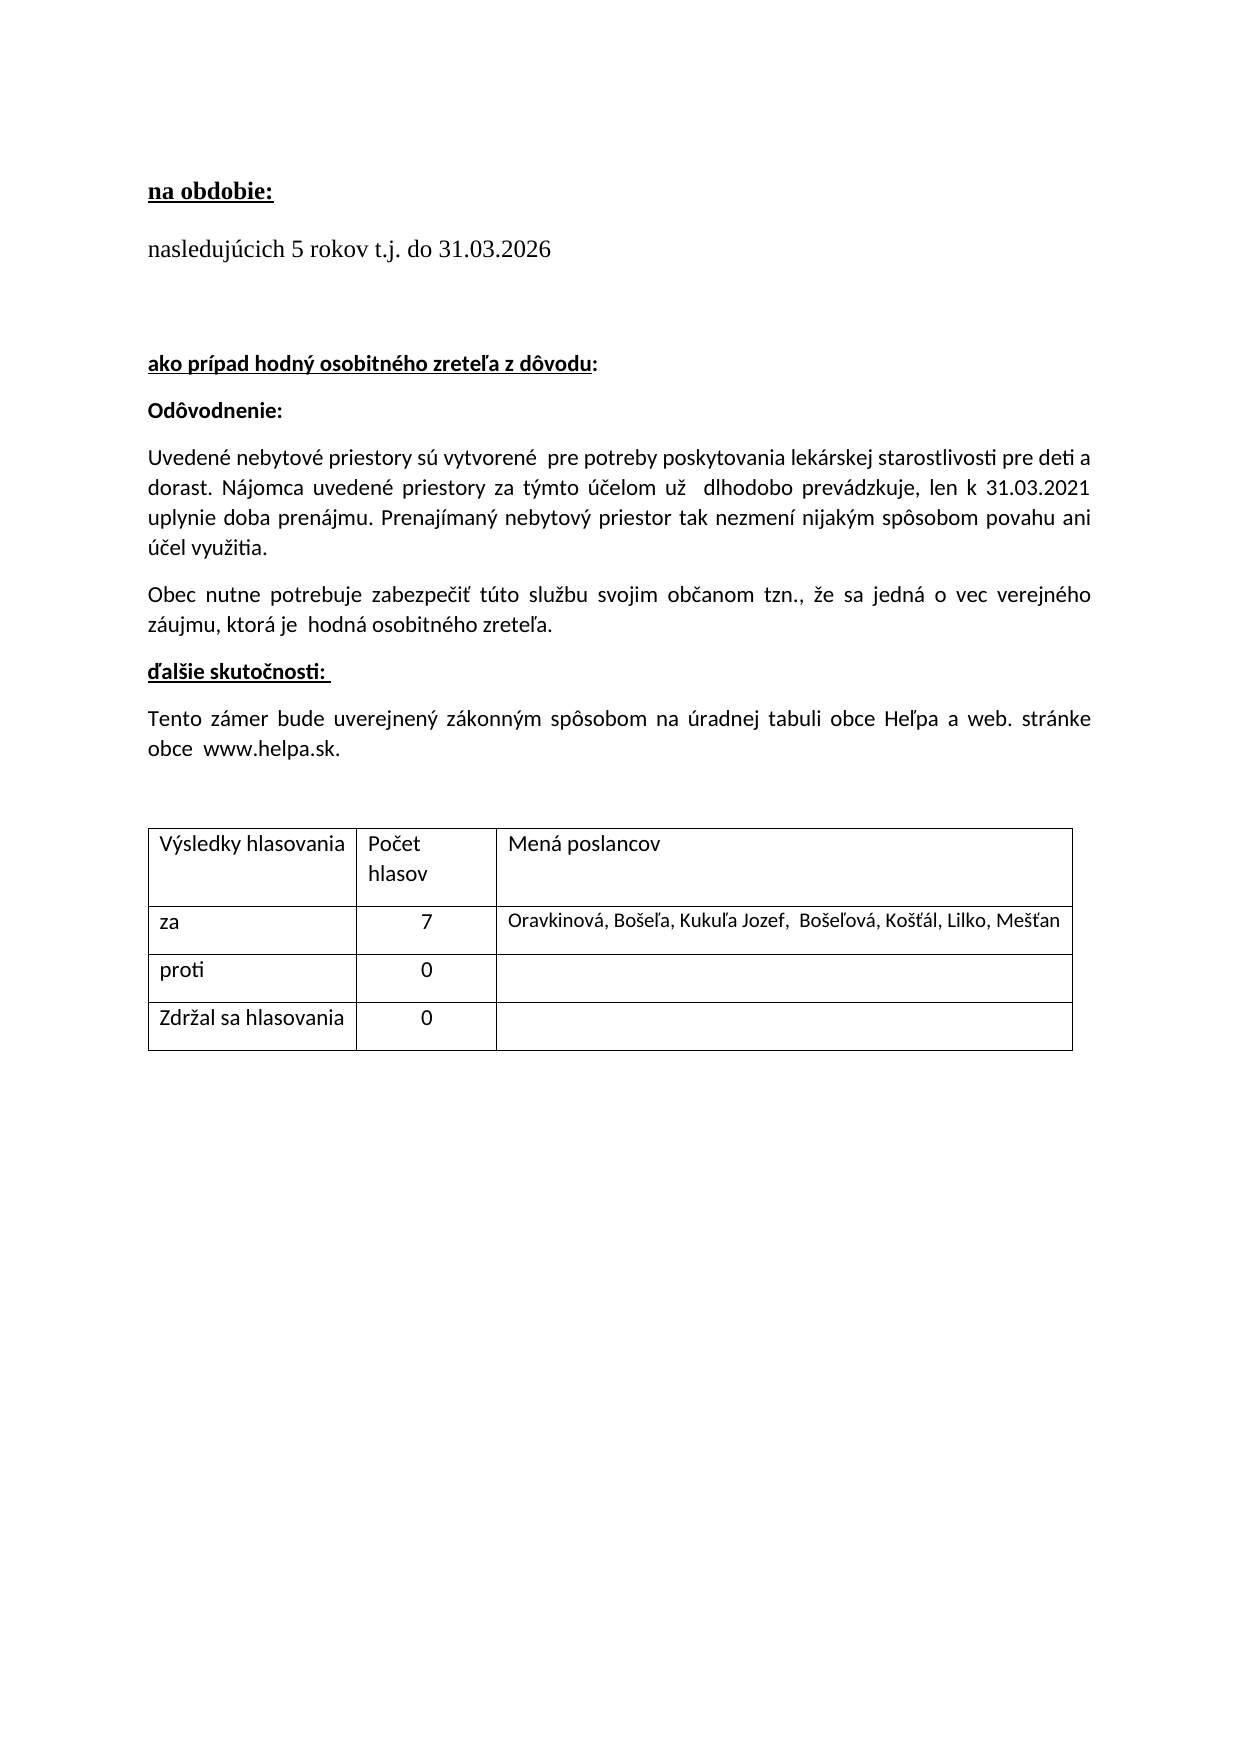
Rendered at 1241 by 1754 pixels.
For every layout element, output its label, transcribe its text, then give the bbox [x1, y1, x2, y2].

table_cell Zdržal sa hlasovania [149, 1003, 356, 1049]
table_cell Oravkinová, Bošeľa, Kukuľa Jozef, Bošeľová, Košťál, Lilko, Mešťan [497, 907, 1072, 954]
table_cell 0 [357, 1003, 496, 1049]
table_cell za [149, 907, 356, 954]
table_header Počet hlasov [357, 829, 496, 906]
text na obdobie: [148, 176, 1093, 205]
table_cell [497, 1003, 1072, 1049]
text Tento zámer bude uverejnený zákonným spôsobom na úradnej tabuli obce Heľpa a web. stránke obce www.helpa.sk. [148, 704, 1093, 762]
text Obec nutne potrebuje zabezpečiť túto službu svojim občanom tzn., že sa jedná o vec verejného záujmu, ktorá je hodná osobitného zreteľa. [148, 580, 1093, 638]
text Uvedené nebytové priestory sú vytvorené pre potreby poskytovania lekárskej starostlivosti pre deti a dorast. Nájomca uvedené priestory za týmto účelom už dlhodobo prevádzkuje, len k 31.03.2021 uplynie doba prenájmu. Prenajímaný nebytový priestor tak nezmení nijakým spôsobom povahu ani účel využitia. [148, 443, 1093, 561]
text ako prípad hodný osobitného zreteľa z dôvodu: [148, 349, 1093, 377]
text Odôvodnenie: [148, 396, 1093, 424]
table_cell 7 [357, 907, 496, 954]
table_header Výsledky hlasovania [149, 829, 356, 906]
text ďalšie skutočnosti: [148, 657, 1093, 685]
table_header Mená poslancov [497, 829, 1072, 906]
table_cell 0 [357, 955, 496, 1002]
text nasledujúcich 5 rokov t.j. do 31.03.2026 [148, 234, 1093, 263]
table_cell [497, 955, 1072, 1002]
table_cell proti [149, 955, 356, 1002]
